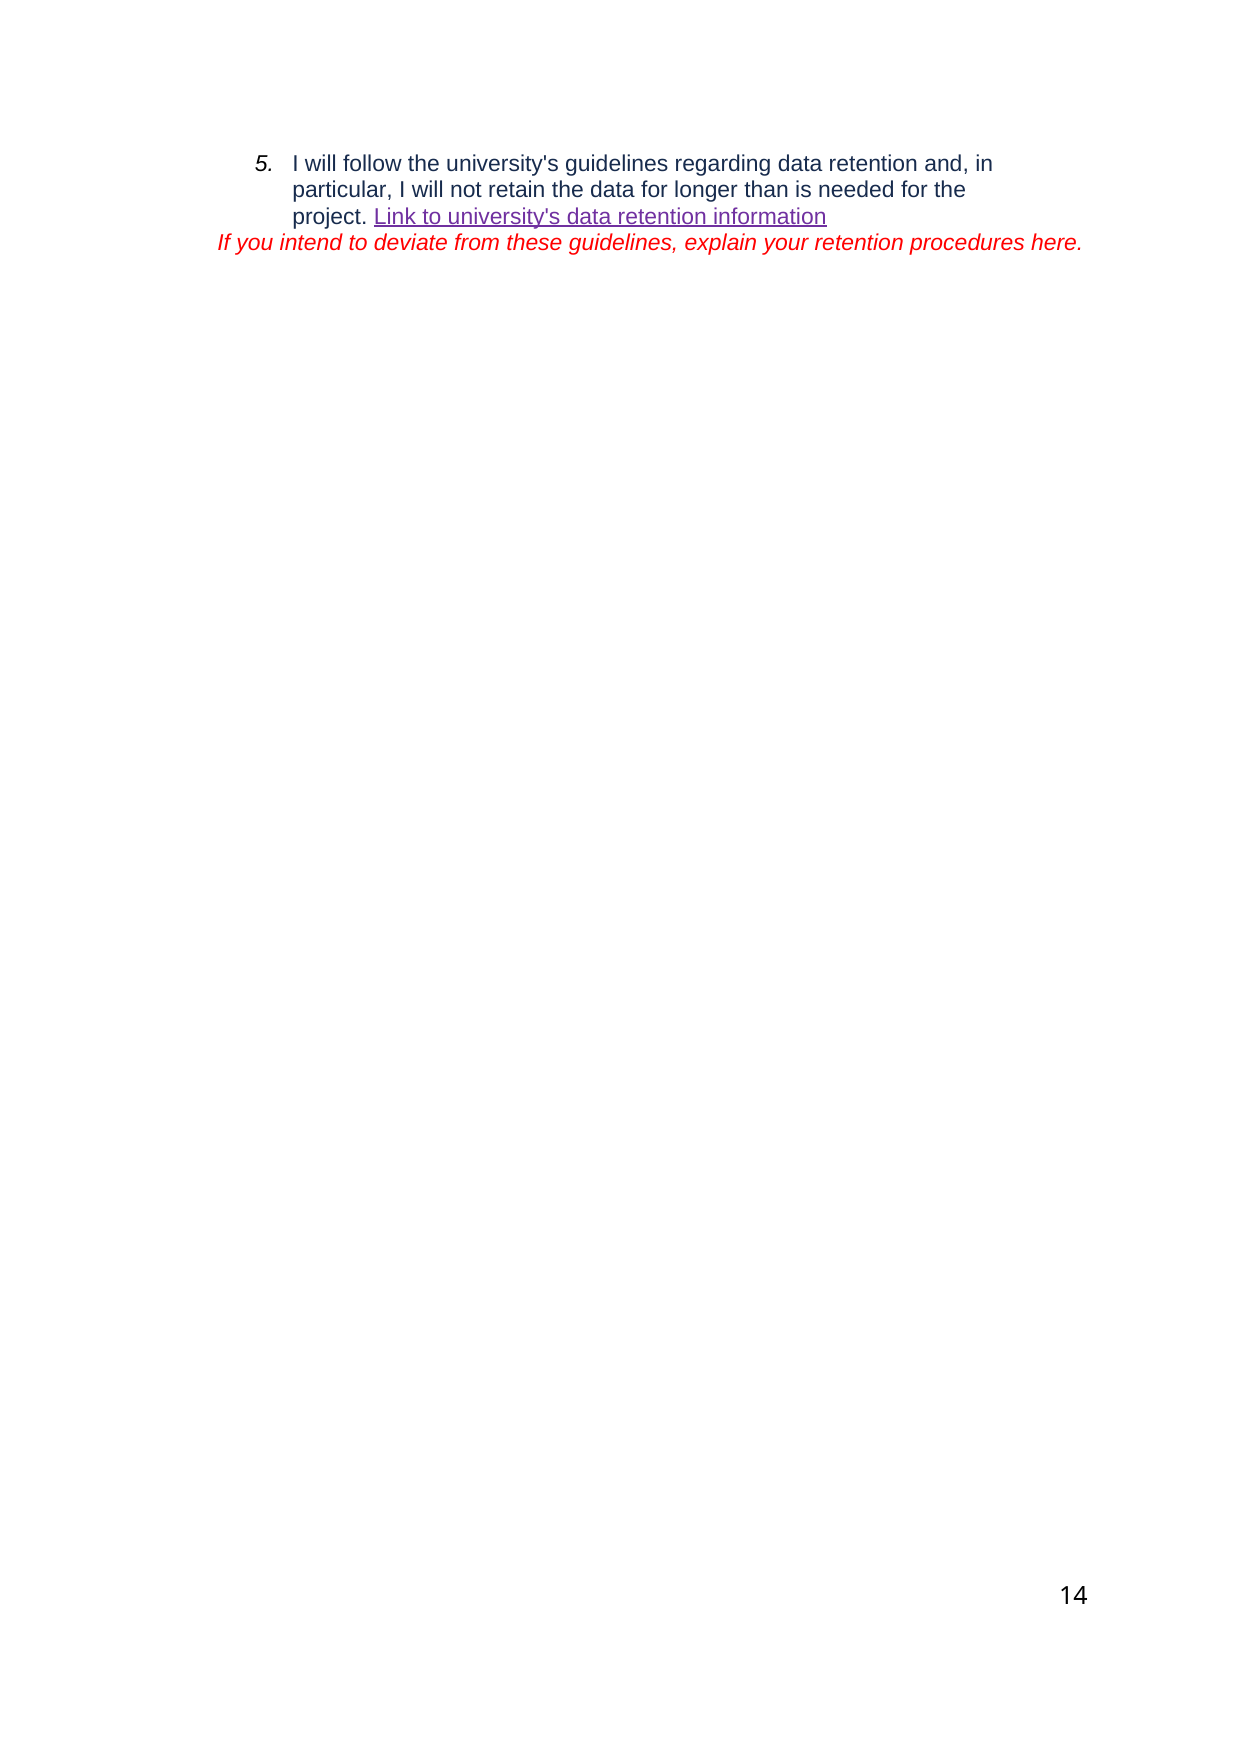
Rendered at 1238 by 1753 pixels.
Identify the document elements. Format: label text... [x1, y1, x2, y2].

list I will follow the university's guidelines regarding data retention and, in particular, I will not retain the data for longer than is needed for the project. Link to university's data retention information [254, 150, 1087, 229]
